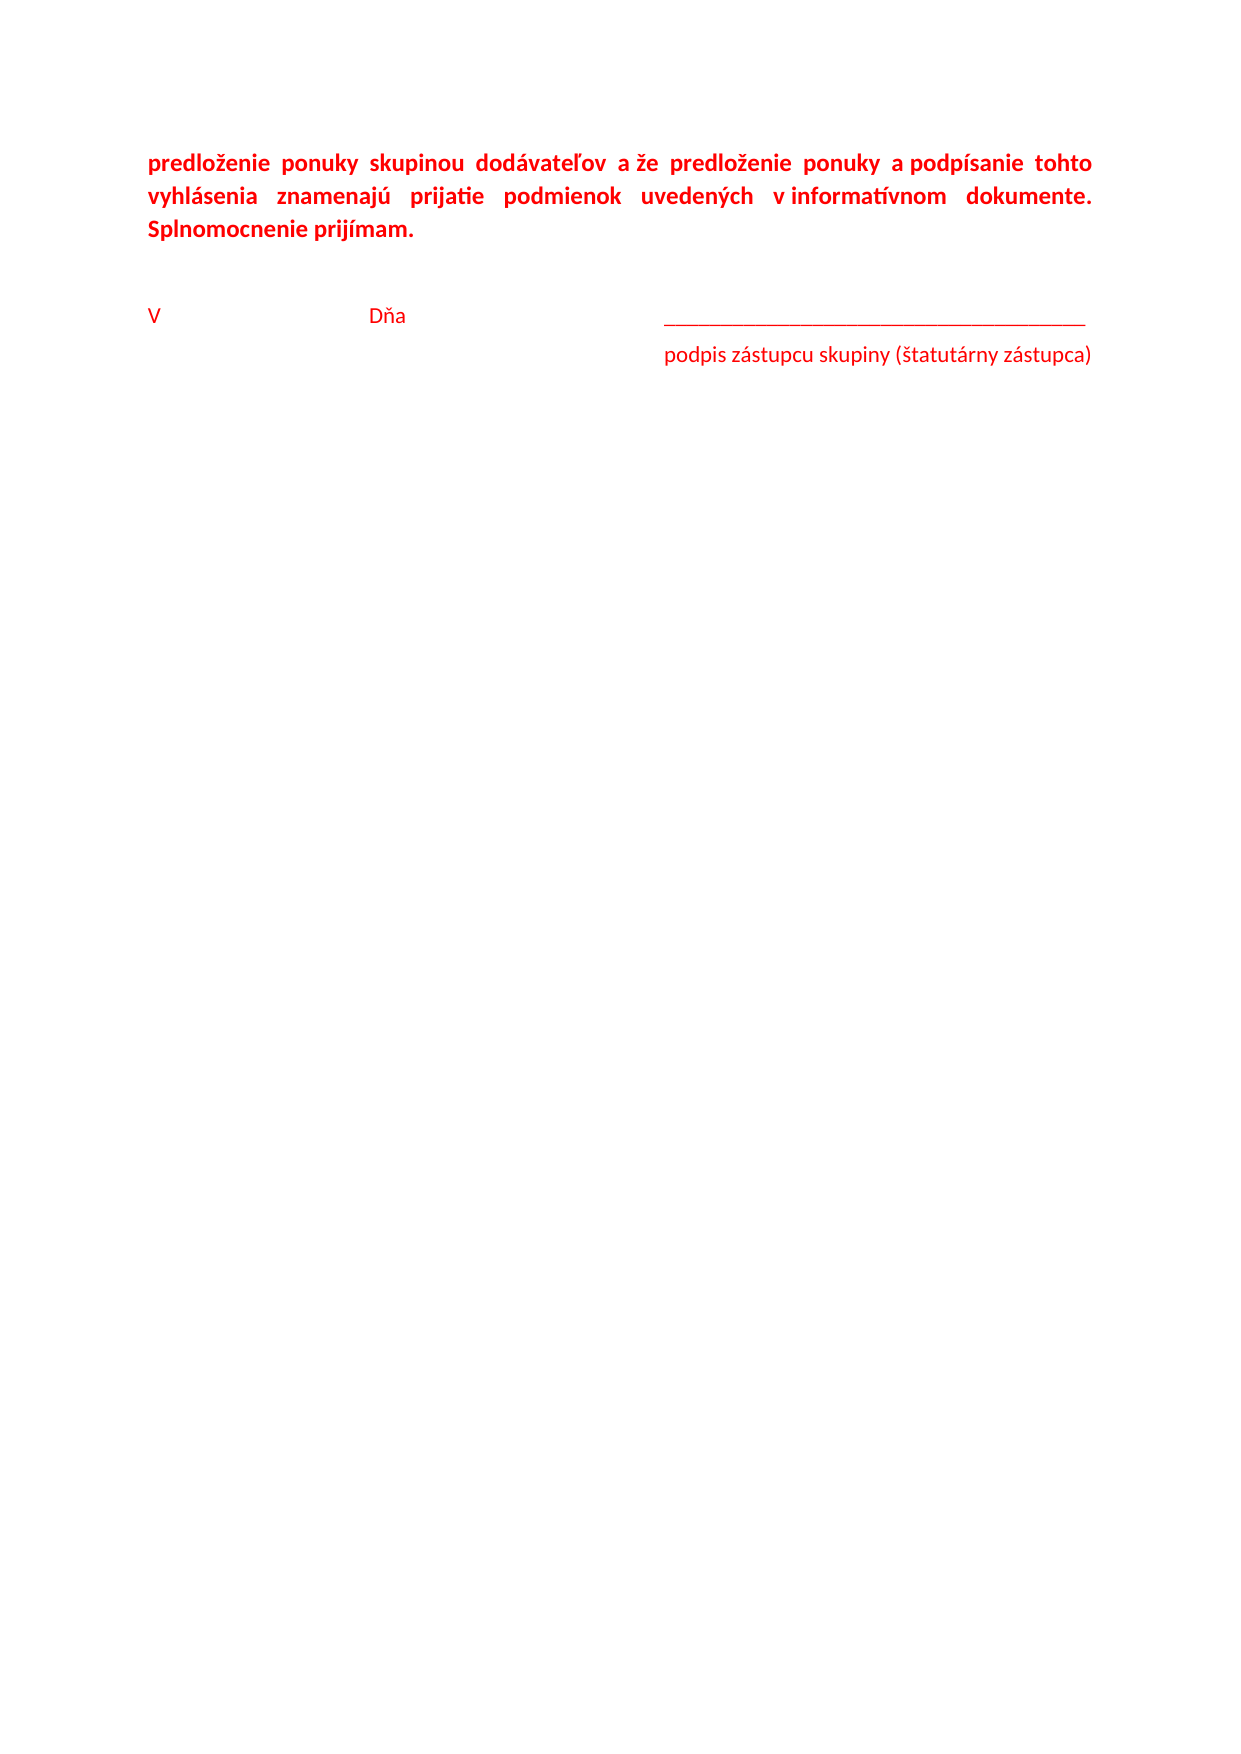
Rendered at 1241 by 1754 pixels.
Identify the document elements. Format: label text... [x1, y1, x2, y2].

text podpis zástupcu skupiny (štatutárny zástupca) [590, 340, 1093, 368]
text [148, 148, 1093, 244]
text V Dňa _____________________________________ [148, 302, 1093, 329]
